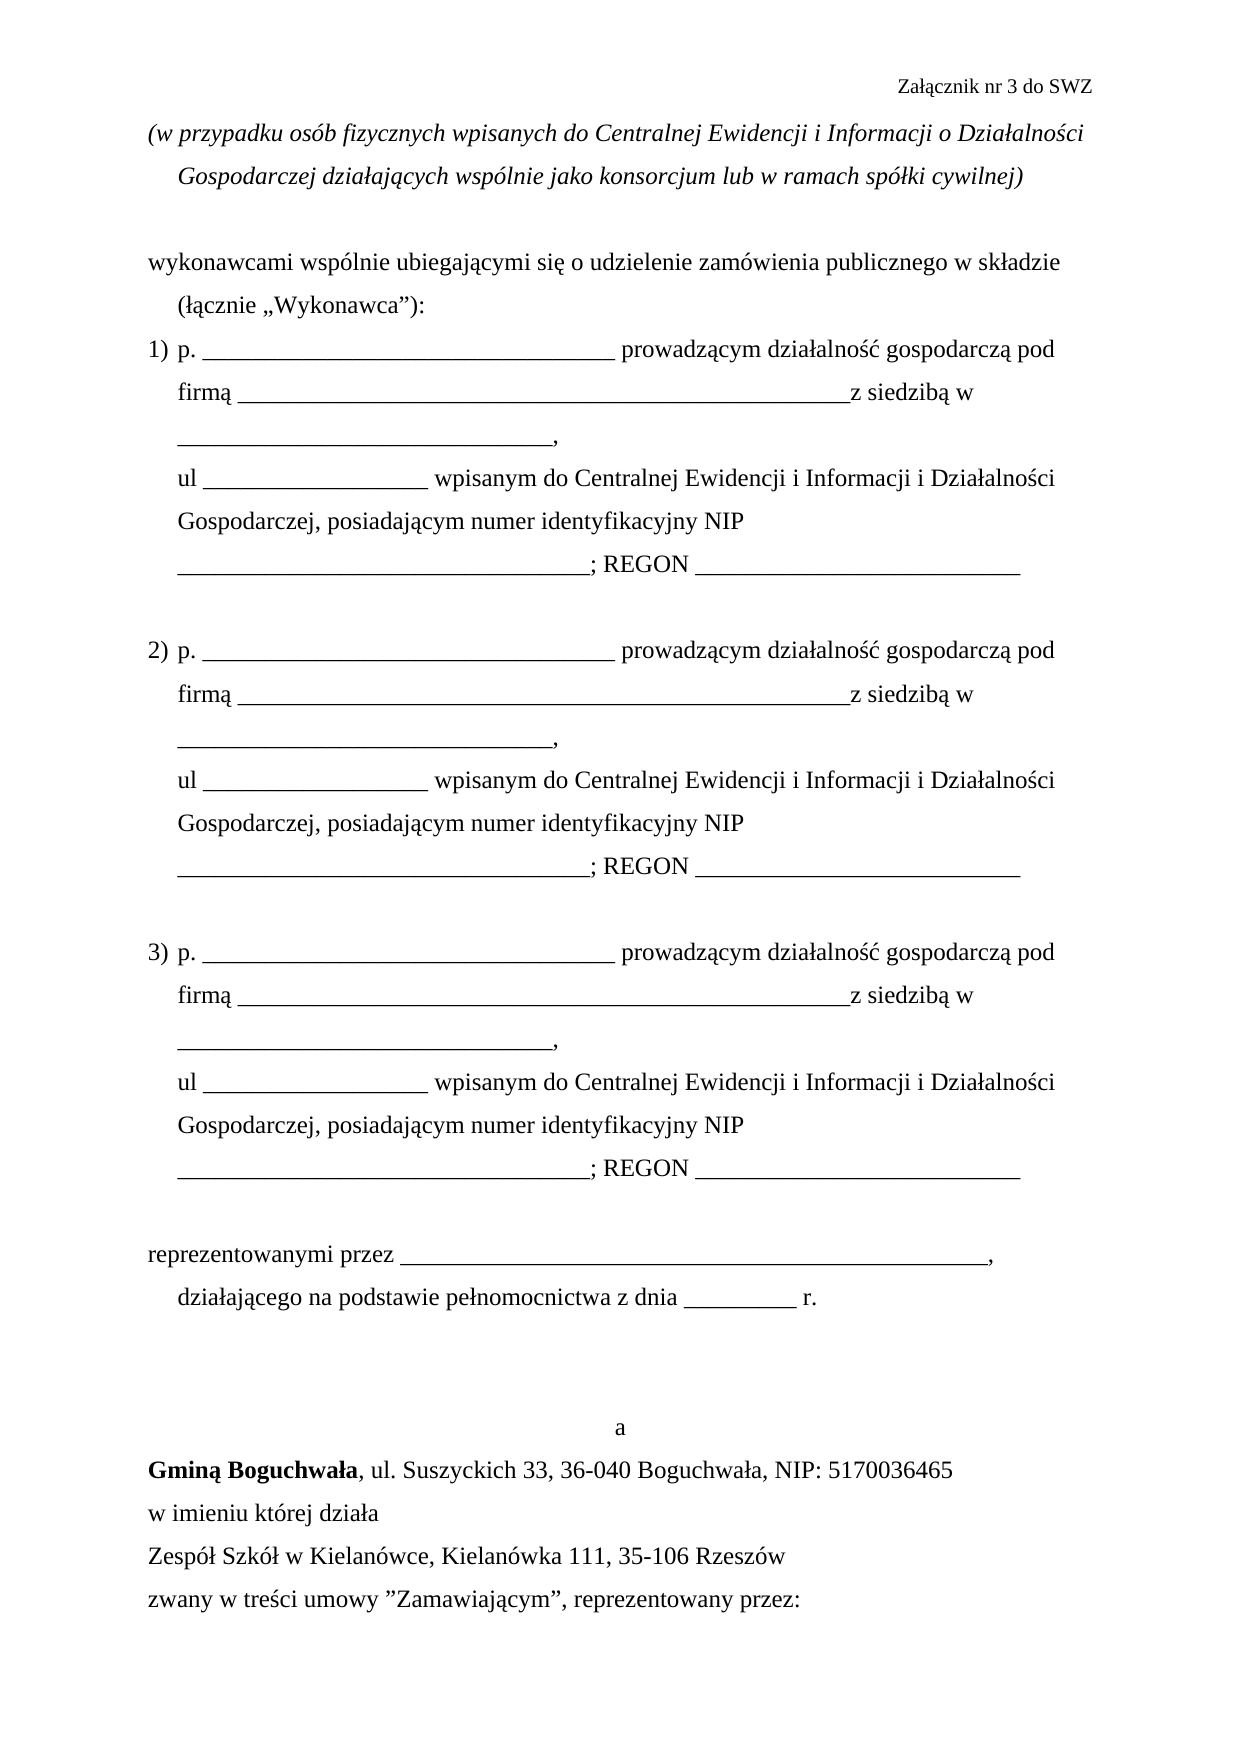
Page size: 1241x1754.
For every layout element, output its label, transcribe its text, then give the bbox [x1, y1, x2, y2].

text 3) p. _________________________________ prowadzącym działalność gospodarczą pod firmą _________________________________________________z siedzibą w ______________________________, ul __________________ wpisanym do Centralnej Ewidencji i Informacji i Działalności Gospodarczej, posiadającym numer identyfikacyjny NIP _________________________________; REGON __________________________ [148, 937, 1092, 1182]
text wykonawcami wspólnie ubiegającymi się o udzielenie zamówienia publicznego w składzie (łącznie „Wykonawca”): [148, 247, 1092, 319]
text Gminą Boguchwała, ul. Suszyckich 33, 36-040 Boguchwała, NIP: 5170036465 [148, 1455, 1092, 1484]
text 1) p. _________________________________ prowadzącym działalność gospodarczą pod firmą _________________________________________________z siedzibą w ______________________________, ul __________________ wpisanym do Centralnej Ewidencji i Informacji i Działalności Gospodarczej, posiadającym numer identyfikacyjny NIP _________________________________; REGON __________________________ [148, 334, 1092, 578]
text (w przypadku osób fizycznych wpisanych do Centralnej Ewidencji i Informacji o Działalności Gospodarczej działających wspólnie jako konsorcjum lub w ramach spółki cywilnej) [148, 118, 1092, 190]
text zwany w treści umowy ”Zamawiającym”, reprezentowany przez: [148, 1584, 1092, 1613]
list w imieniu której działa [148, 1498, 1092, 1527]
text Zespół Szkół w Kielanówce, Kielanówka 111, 35-106 Rzeszów [148, 1541, 1092, 1570]
text 2) p. _________________________________ prowadzącym działalność gospodarczą pod firmą _________________________________________________z siedzibą w ______________________________, ul __________________ wpisanym do Centralnej Ewidencji i Informacji i Działalności Gospodarczej, posiadającym numer identyfikacyjny NIP _________________________________; REGON __________________________ [148, 636, 1092, 880]
text a [148, 1412, 1092, 1441]
text reprezentowanymi przez _______________________________________________, działającego na podstawie pełnomocnictwa z dnia _________ r. [148, 1239, 1092, 1311]
